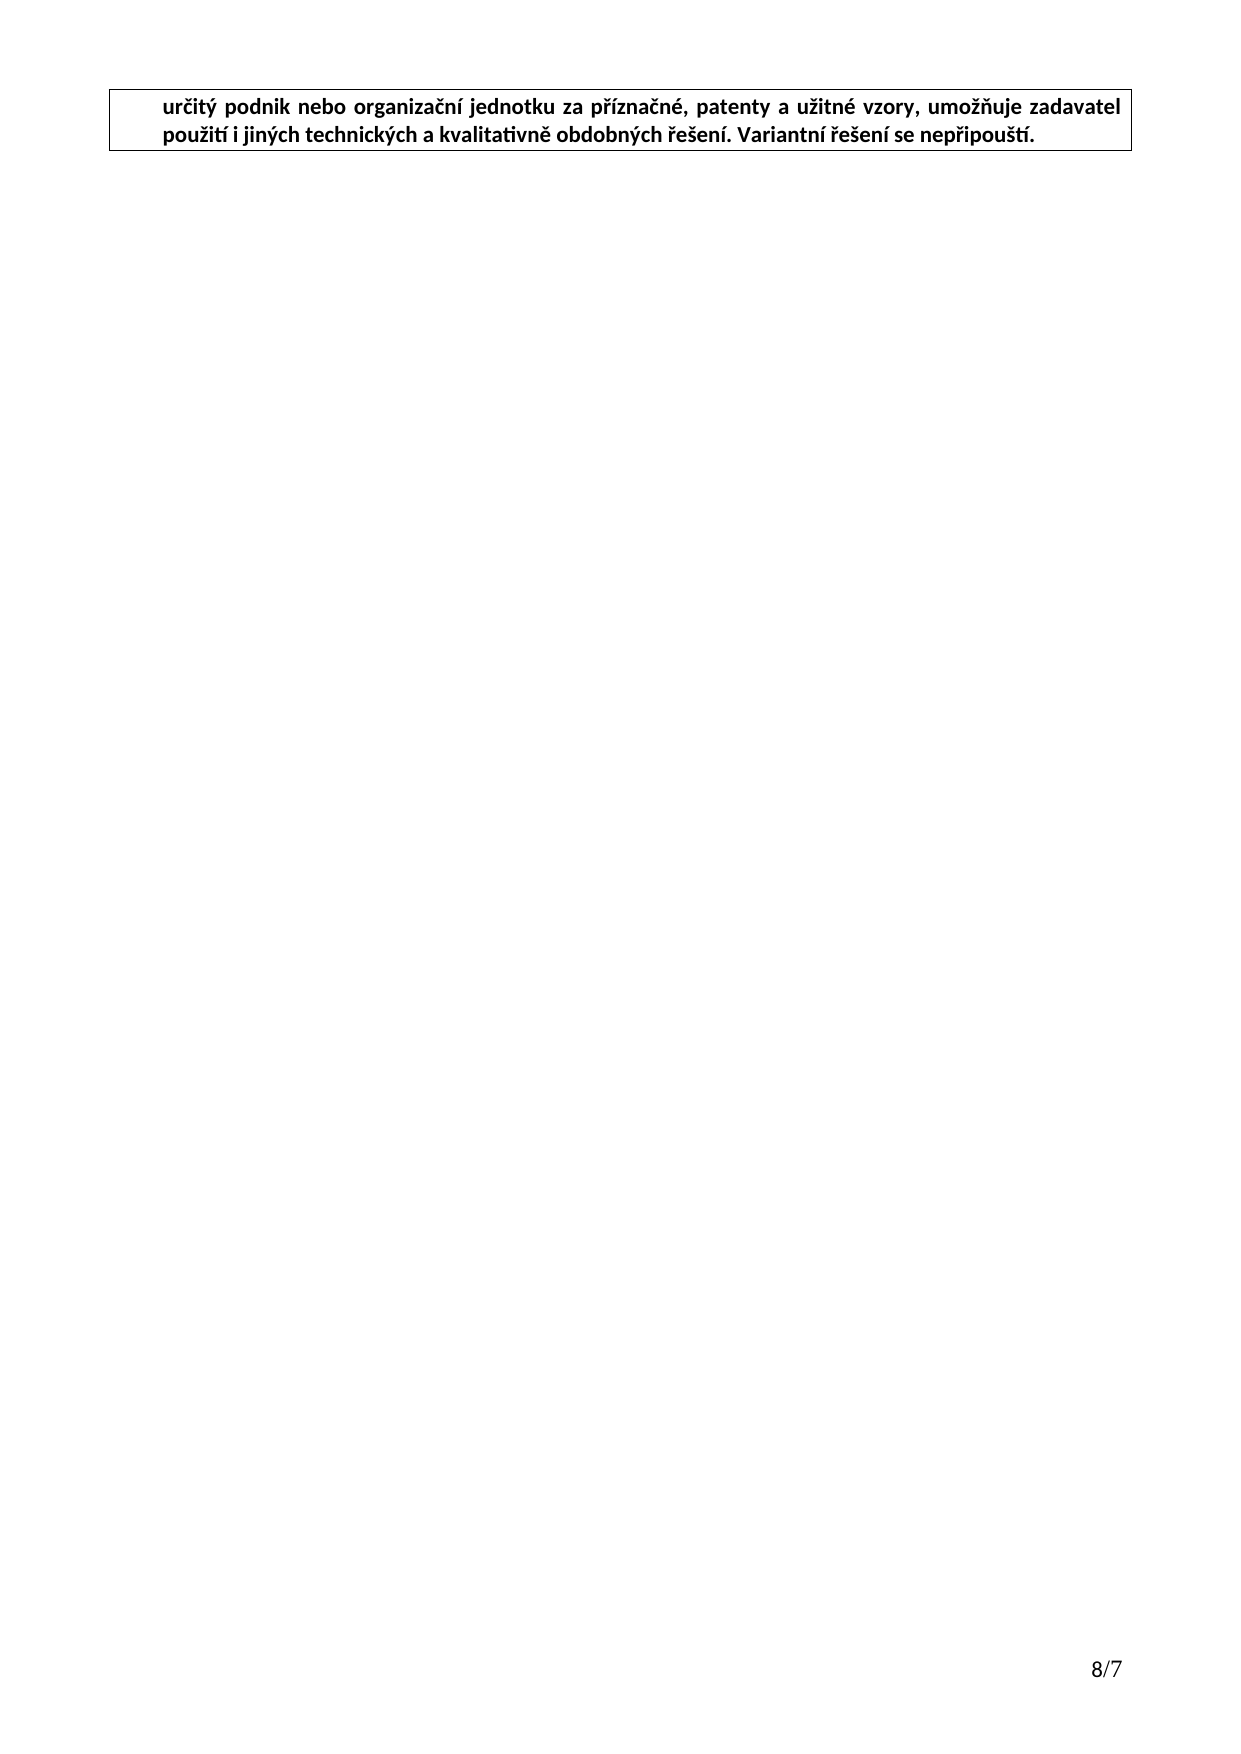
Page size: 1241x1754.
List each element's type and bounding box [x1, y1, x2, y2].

list [110, 90, 1131, 150]
